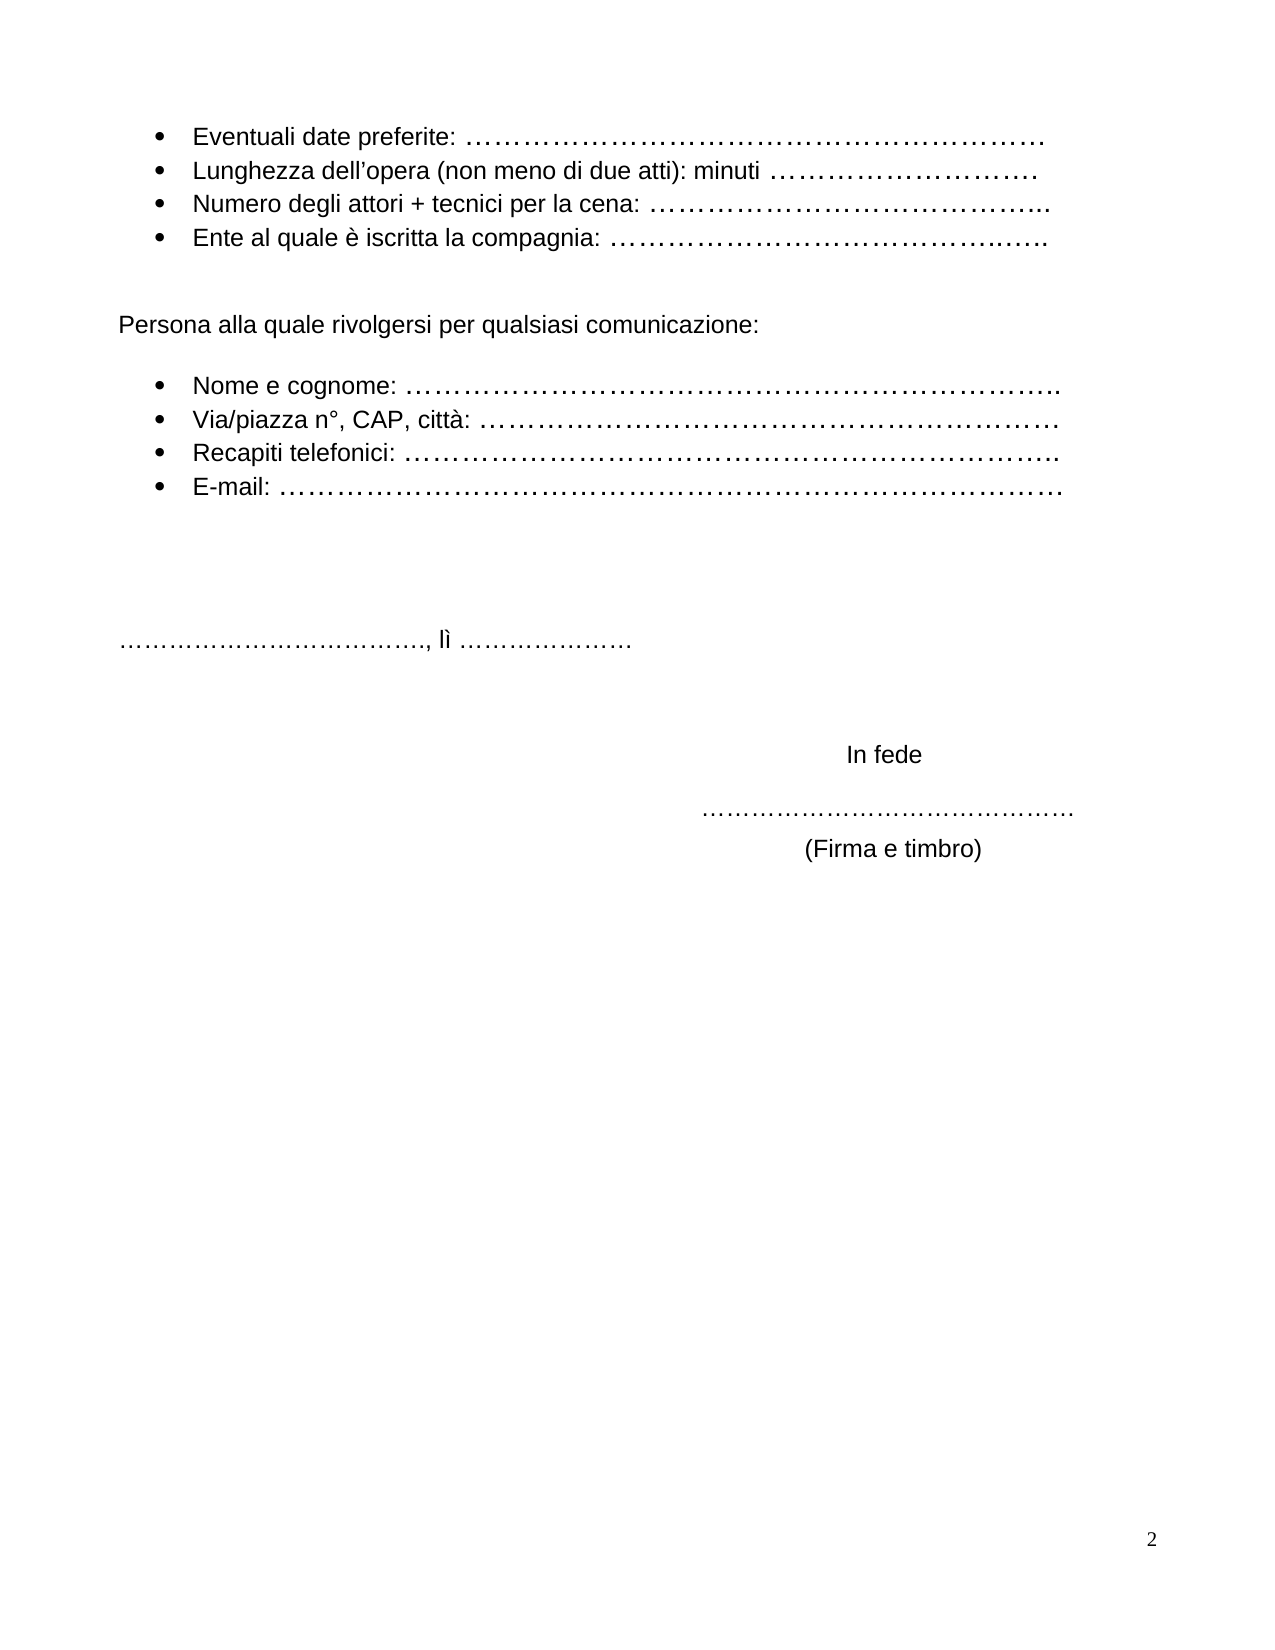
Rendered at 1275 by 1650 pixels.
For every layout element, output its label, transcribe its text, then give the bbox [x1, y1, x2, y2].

list Ente al quale è iscritta la compagnia: …………………………………..….. [155, 219, 1157, 252]
list Lunghezza dell’opera (non meno di due atti): minuti ………………………. [155, 152, 1157, 185]
list E-mail: ……………………………………………………………………… [155, 468, 1157, 501]
list Recapiti telefonici: ………………………………………………………….. [155, 434, 1157, 468]
text ……………………………………… [118, 793, 1157, 822]
text In fede [118, 740, 1157, 769]
list Numero degli attori + tecnici per la cena: …………………………………... [155, 185, 1157, 219]
list Eventuali date preferite: …………………………………………………… [155, 118, 1157, 152]
list Nome e cognome: ………………………………………………………….. [155, 367, 1157, 401]
text Persona alla quale rivolgersi per qualsiasi comunicazione: [118, 310, 1157, 338]
text ………………………………., lì ………………… [118, 625, 1157, 654]
subtitle Via/piazza n°, CAP, città: …………………………………………………… [155, 401, 1157, 434]
text (Firma e timbro) [118, 834, 1157, 862]
